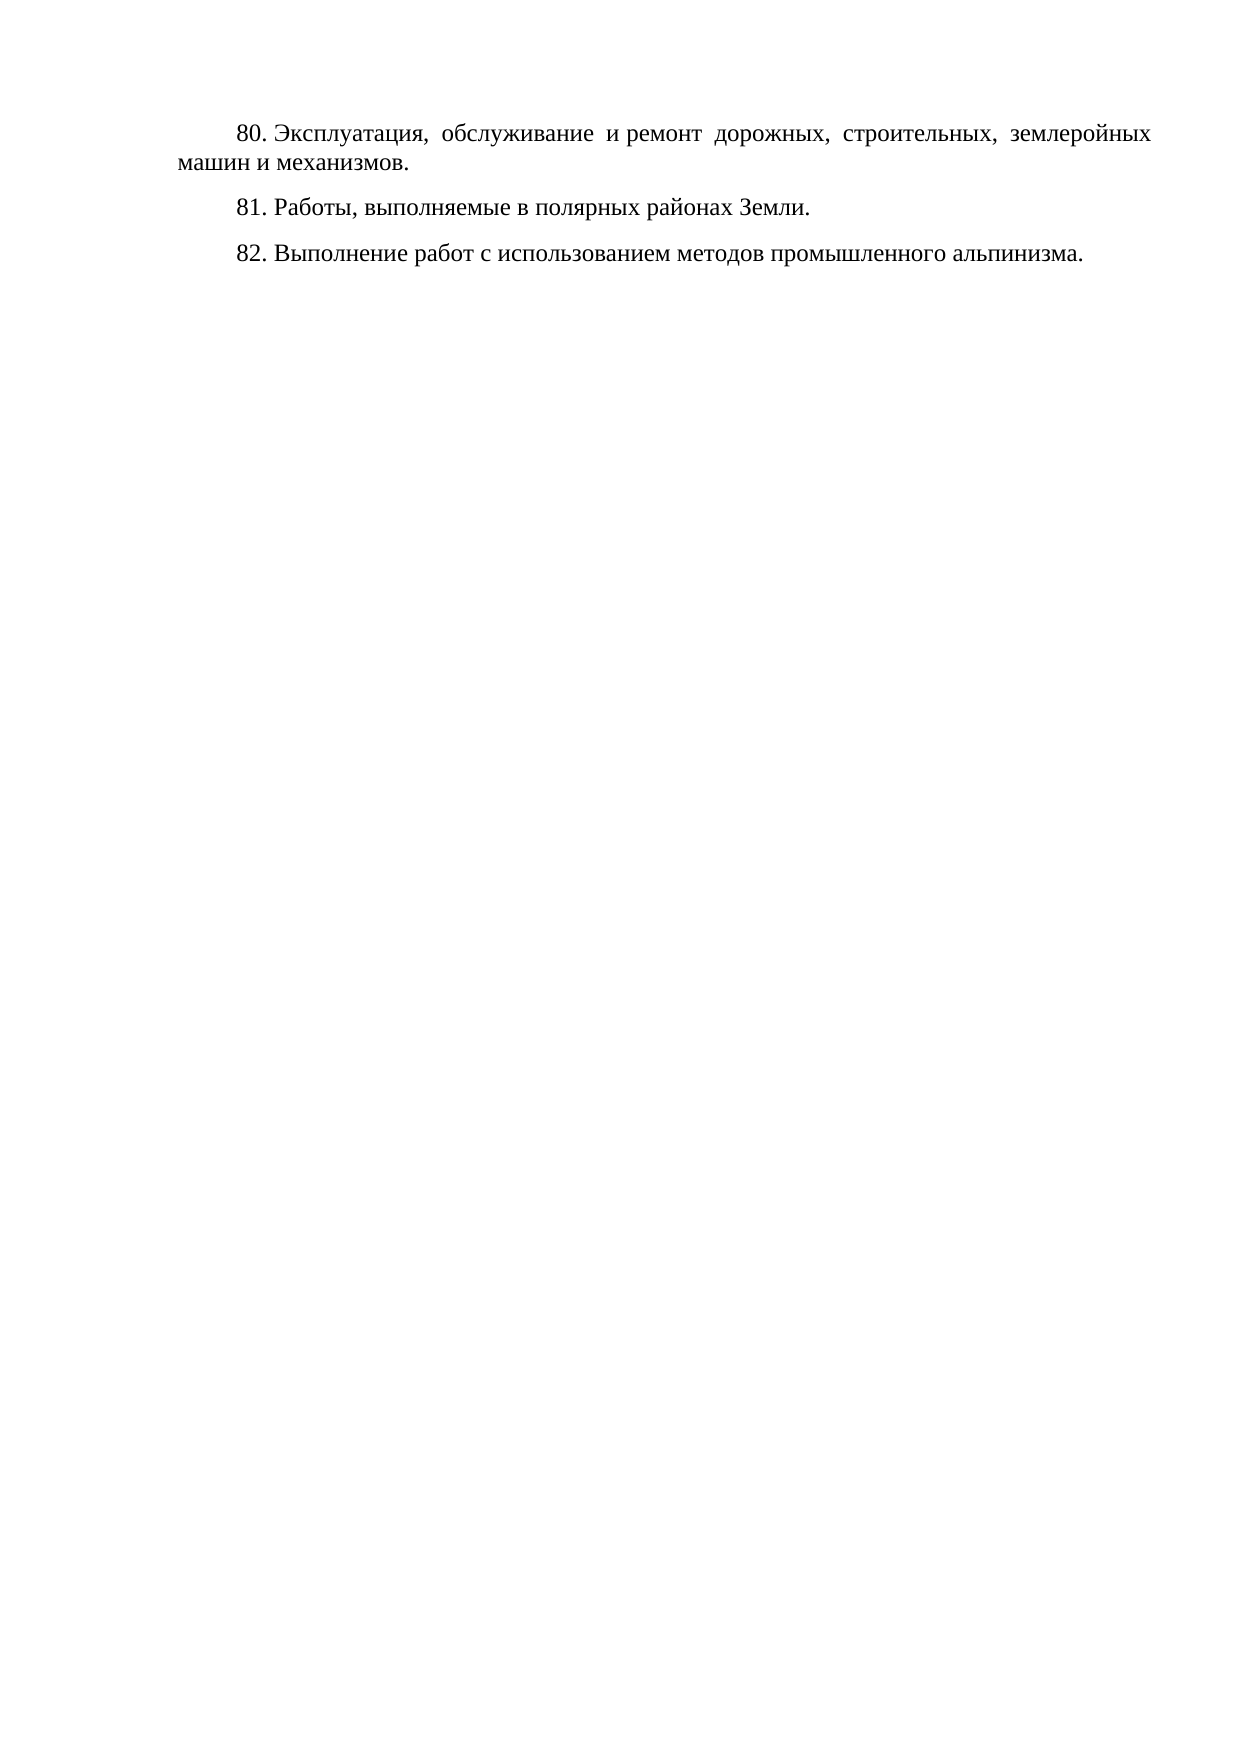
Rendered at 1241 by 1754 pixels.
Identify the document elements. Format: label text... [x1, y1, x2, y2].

text 82. Выполнение работ с использованием методов промышленного альпинизма. [177, 238, 1152, 266]
text 80. Эксплуатация, обслуживание и ремонт дорожных, строительных, землеройных машин и механизмов. [177, 118, 1152, 176]
text 81. Работы, выполняемые в полярных районах Земли. [177, 192, 1152, 221]
